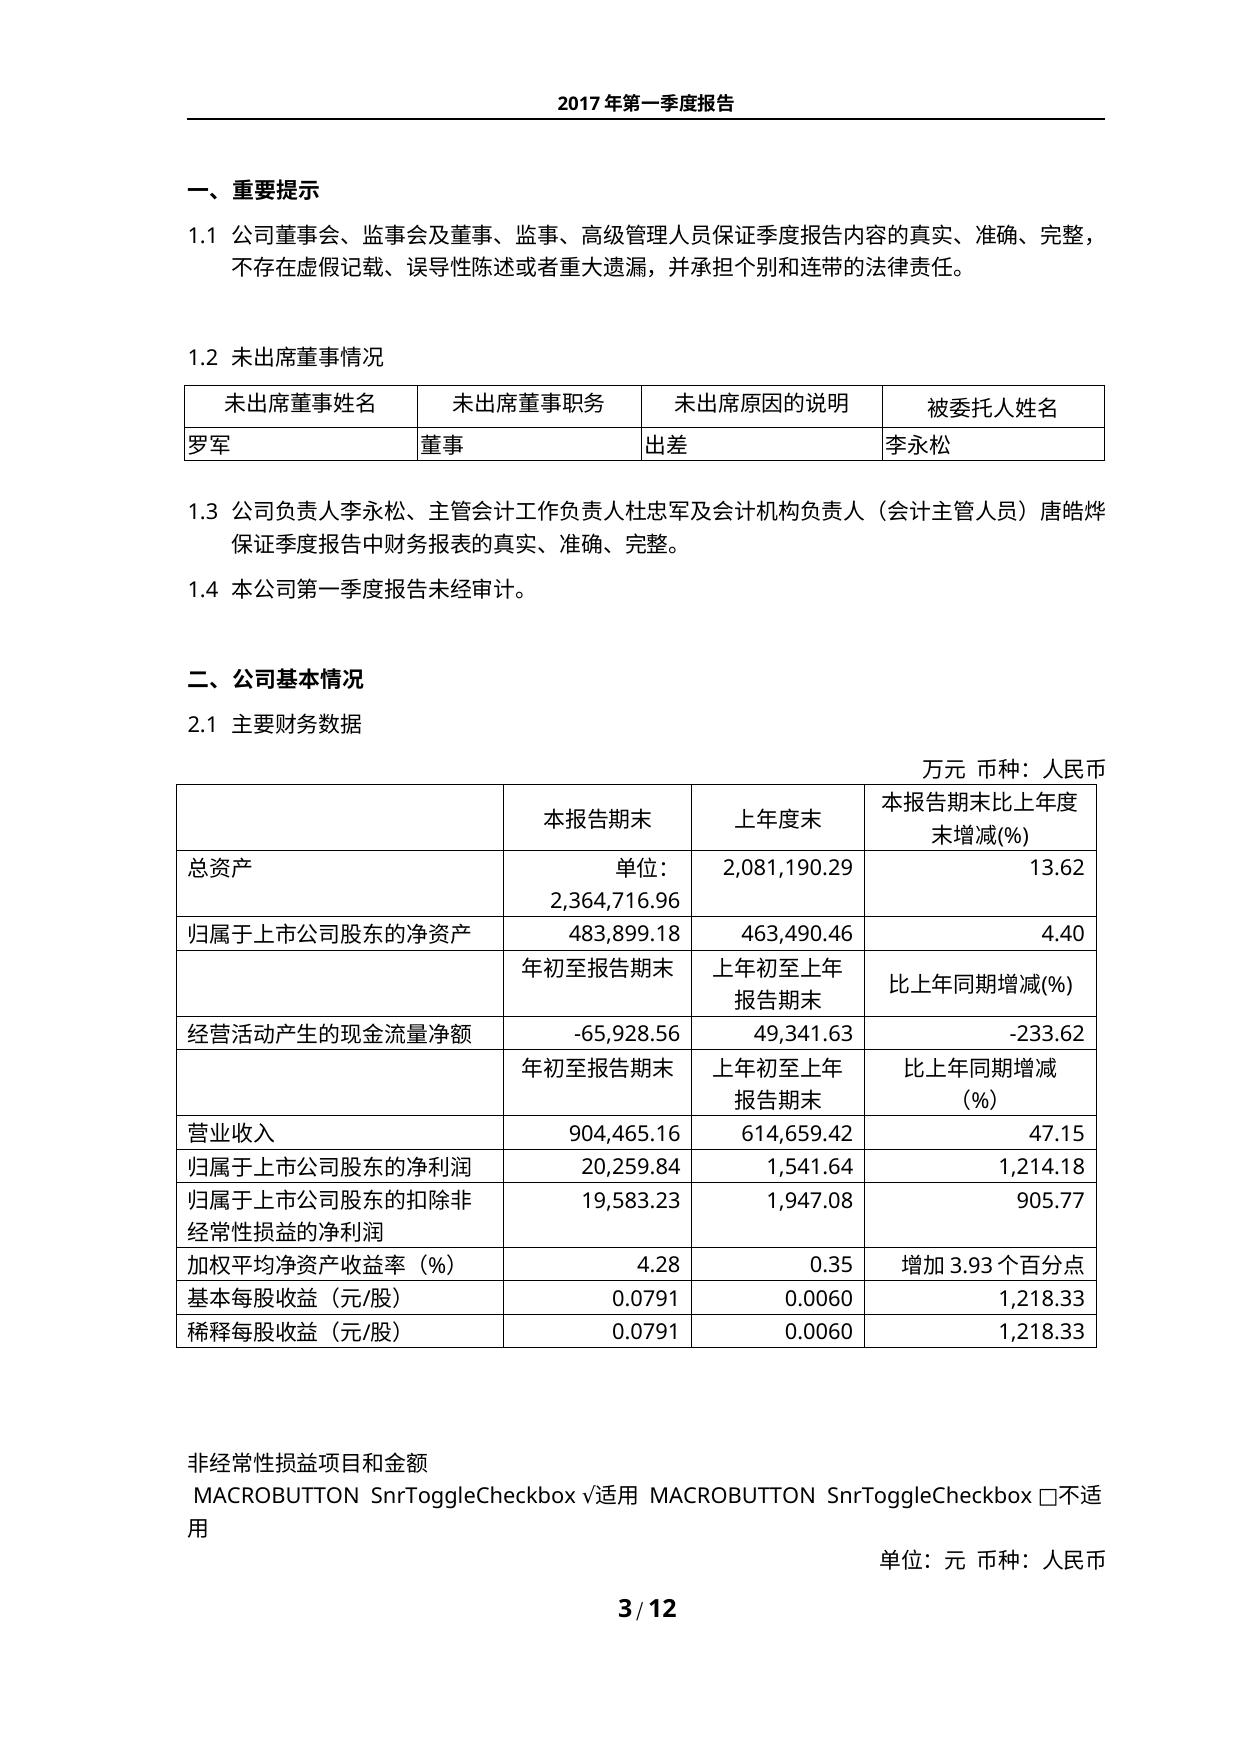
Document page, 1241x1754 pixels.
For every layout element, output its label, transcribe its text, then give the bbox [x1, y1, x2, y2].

subtitle 重要提示 [187, 172, 1107, 205]
subtitle 公司基本情况 [187, 661, 1107, 694]
subtitle 主要财务数据 [187, 706, 1107, 739]
